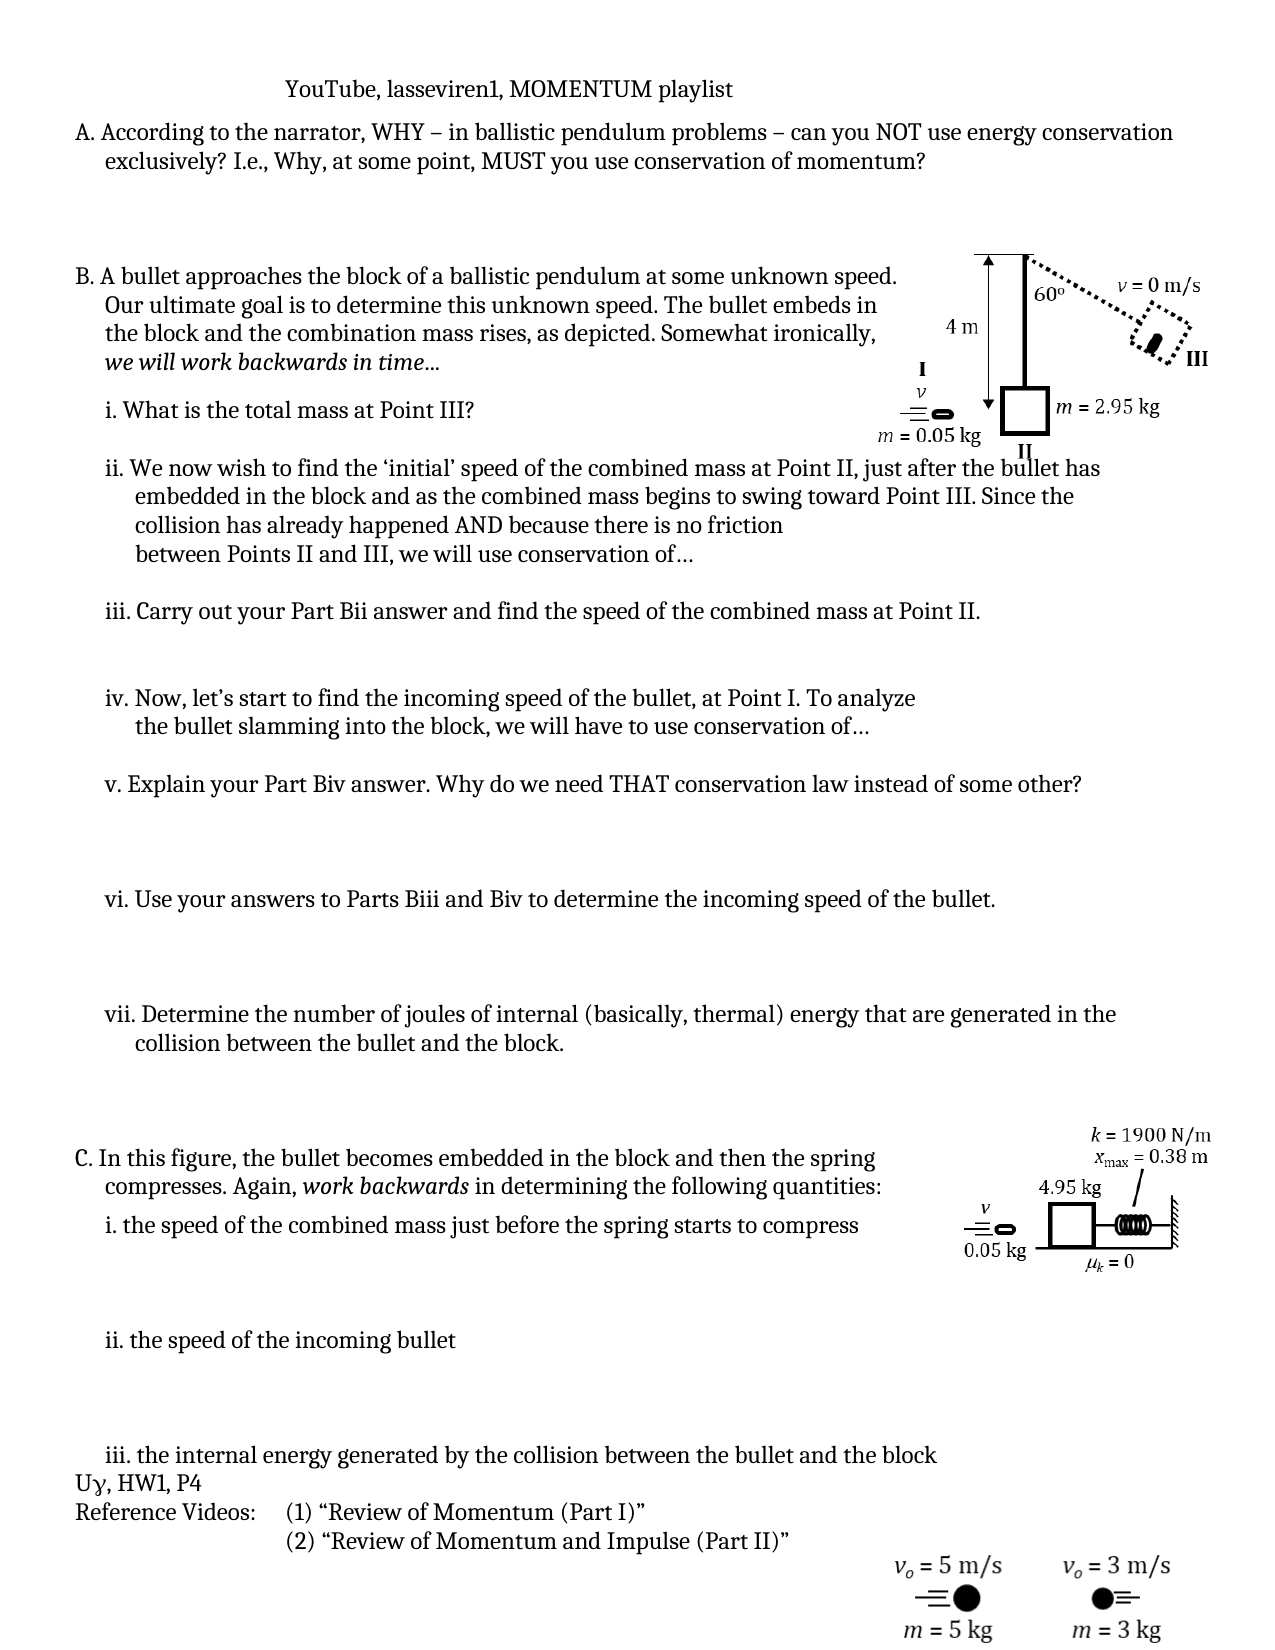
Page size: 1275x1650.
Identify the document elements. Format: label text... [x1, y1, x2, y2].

text the bullet slamming into the block, we will have to use conservation of… [105, 712, 1200, 741]
text i. What is the total mass at Point III? [75, 396, 863, 425]
picture [863, 243, 1222, 476]
text vi. Use your answers to Parts Biii and Biv to determine the incoming speed of the bullet. [75, 885, 1200, 913]
text between Points II and III, we will use conservation of… [105, 540, 1200, 568]
text ii. We now wish to find the ‘initial’ speed of the combined mass at Point II, just after the bullet has [75, 453, 1200, 482]
text iii. the internal energy generated by the collision between the bullet and the block [75, 1441, 1200, 1469]
text (2) “Review of Momentum and Impulse (Part II)” [75, 1527, 1200, 1556]
text vii. Determine the number of joules of internal (basically, thermal) energy that are generated in the [75, 1000, 1200, 1028]
text i. the speed of the combined mass just before the spring starts to compress [75, 1211, 950, 1239]
text v. Explain your Part Biv answer. Why do we need THAT conservation law instead of some other? [75, 770, 1200, 798]
text C. In this figure, the bullet becomes embedded in the block and then the spring [75, 1143, 950, 1172]
text B. A bullet approaches the block of a ballistic pendulum at some unknown speed. Our ultimate goal is to determine this unknown speed. The bullet embeds in the block and the combination mass rises, as depicted. Somewhat ironically, we will work backwards in time... [75, 262, 863, 377]
text iii. Carry out your Part Bii answer and find the speed of the combined mass at Point II. [75, 597, 1200, 626]
picture [879, 1542, 1187, 1650]
text embedded in the block and as the combined mass begins to swing toward Point III. Since the [75, 482, 1200, 511]
picture [950, 1115, 1225, 1285]
text collision between the bullet and the block. [75, 1028, 1200, 1057]
text ii. the speed of the incoming bullet [75, 1326, 1200, 1354]
text compresses. Again, work backwards in determining the following quantities: [105, 1172, 950, 1201]
text YouTube, lasseviren1, MOMENTUM playlist [255, 75, 1200, 104]
text collision has already happened AND because there is no friction [75, 511, 1200, 540]
text A. According to the narrator, WHY – in ballistic pendulum problems – can you NOT use energy conservation exclusively? I.e., Why, at some point, MUST you use conservation of momentum? [75, 118, 1200, 176]
text iv. Now, let’s start to find the incoming speed of the bullet, at Point I. To analyze [75, 683, 1200, 712]
text Reference Videos: (1) “Review of Momentum (Part I)” [75, 1498, 1200, 1527]
text U, HW1, P4 [75, 1469, 1200, 1498]
